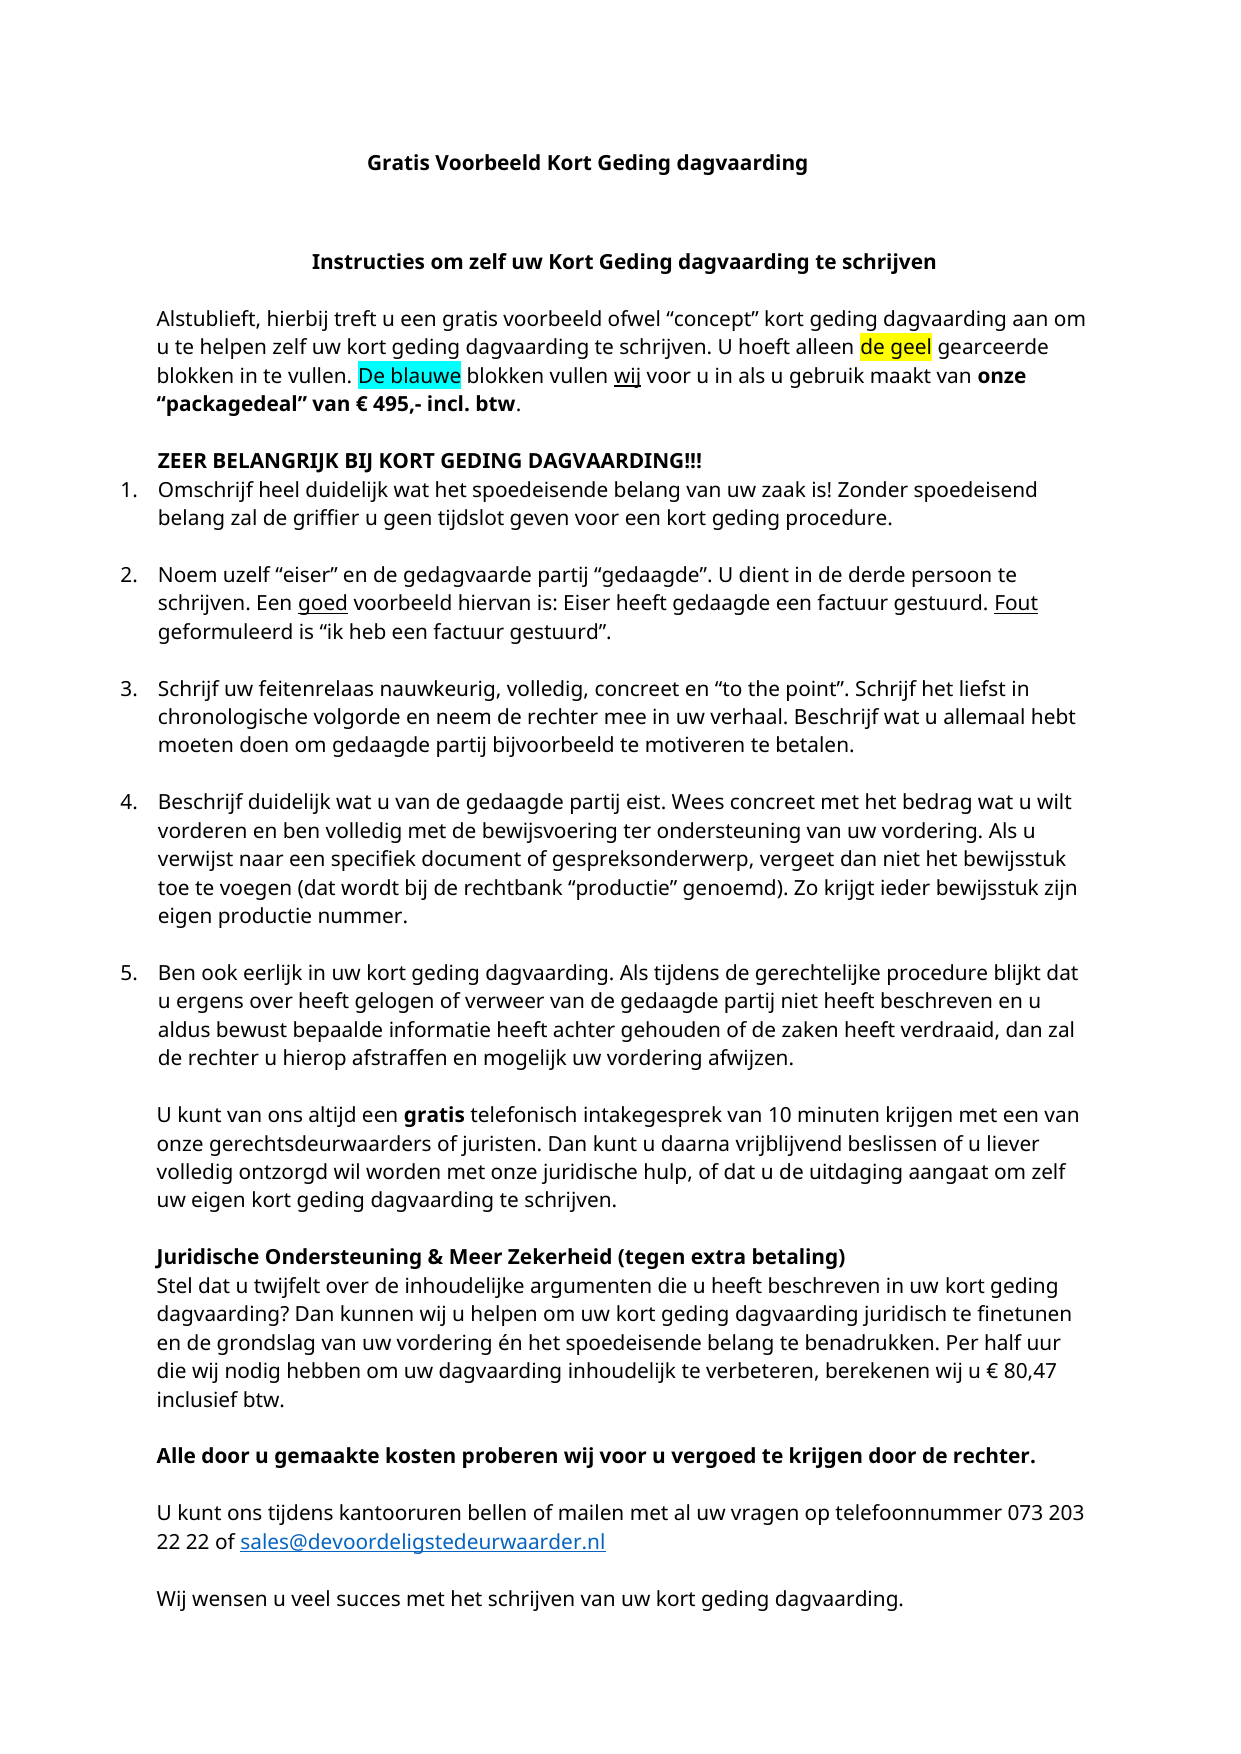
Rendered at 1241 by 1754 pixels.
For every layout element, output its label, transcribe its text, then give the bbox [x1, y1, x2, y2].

text Wij wensen u veel succes met het schrijven van uw kort geding dagvaarding. [156, 1584, 1092, 1612]
text Juridische Ondersteuning & Meer Zekerheid (tegen extra betaling) [156, 1242, 1092, 1271]
text Alstublieft, hierbij treft u een gratis voorbeeld ofwel “concept” kort geding dagvaarding aan om u te helpen zelf uw kort geding dagvaarding te schrijven. U hoeft alleen de geel gearceerde blokken in te vullen. De blauwe blokken vullen wij voor u in als u gebruik maakt van onze “packagedeal” van € 495,- incl. btw. [156, 304, 1092, 418]
list Omschrijf heel duidelijk wat het spoedeisende belang van uw zaak is! Zonder spoedeisend belang zal de griffier u geen tijdslot geven voor een kort geding procedure. [120, 475, 1092, 532]
text Stel dat u twijfelt over de inhoudelijke argumenten die u heeft beschreven in uw kort geding dagvaarding? Dan kunnen wij u helpen om uw kort geding dagvaarding juridisch te finetunen en de grondslag van uw vordering én het spoedeisende belang te benadrukken. Per half uur die wij nodig hebben om uw dagvaarding inhoudelijk te verbeteren, berekenen wij u € 80,47 inclusief btw. [285, 1271, 1092, 1413]
text Alle door u gemaakte kosten proberen wij voor u vergoed te krijgen door de rechter. [156, 1442, 1092, 1470]
text U kunt ons tijdens kantooruren bellen of mailen met al uw vragen op telefoonnummer 073 203 22 22 of sales@devoordeligstedeurwaarder.nl [156, 1498, 1092, 1555]
text Gratis Voorbeeld Kort Geding dagvaarding [83, 148, 1092, 176]
list Noem uzelf “eiser” en de gedagvaarde partij “gedaagde”. U dient in de derde persoon te schrijven. Een goed voorbeeld hiervan is: Eiser heeft gedaagde een factuur gestuurd. Fout geformuleerd is “ik heb een factuur gestuurd”. [120, 560, 1092, 645]
list Ben ook eerlijk in uw kort geding dagvaarding. Als tijdens de gerechtelijke procedure blijkt dat u ergens over heeft gelogen of verweer van de gedaagde partij niet heeft beschreven en u aldus bewust bepaalde informatie heeft achter gehouden of de zaken heeft verdraaid, dan zal de rechter u hierop afstraffen en mogelijk uw vordering afwijzen. [120, 958, 1092, 1072]
text U kunt van ons altijd een gratis telefonisch intakegesprek van 10 minuten krijgen met een van onze gerechtsdeurwaarders of juristen. Dan kunt u daarna vrijblijvend beslissen of u liever volledig ontzorgd wil worden met onze juridische hulp, of dat u de uitdaging aangaat om zelf uw eigen kort geding dagvaarding te schrijven. [156, 1100, 1092, 1214]
list Schrijf uw feitenrelaas nauwkeurig, volledig, concreet en “to the point”. Schrijf het liefst in chronologische volgorde en neem de rechter mee in uw verhaal. Beschrijf wat u allemaal hebt moeten doen om gedaagde partij bijvoorbeeld te motiveren te betalen. [120, 674, 1092, 759]
text ZEER BELANGRIJK BIJ KORT GEDING DAGVAARDING!!! [158, 446, 1092, 475]
list Beschrijf duidelijk wat u van de gedaagde partij eist. Wees concreet met het bedrag wat u wilt vorderen en ben volledig met de bewijsvoering ter ondersteuning van uw vordering. Als u verwijst naar een specifiek document of gespreksonderwerp, vergeet dan niet het bewijsstuk toe te voegen (dat wordt bij de rechtbank “productie” genoemd). Zo krijgt ieder bewijsstuk zijn eigen productie nummer. [120, 787, 1092, 930]
text Instructies om zelf uw Kort Geding dagvaarding te schrijven [156, 247, 1092, 276]
